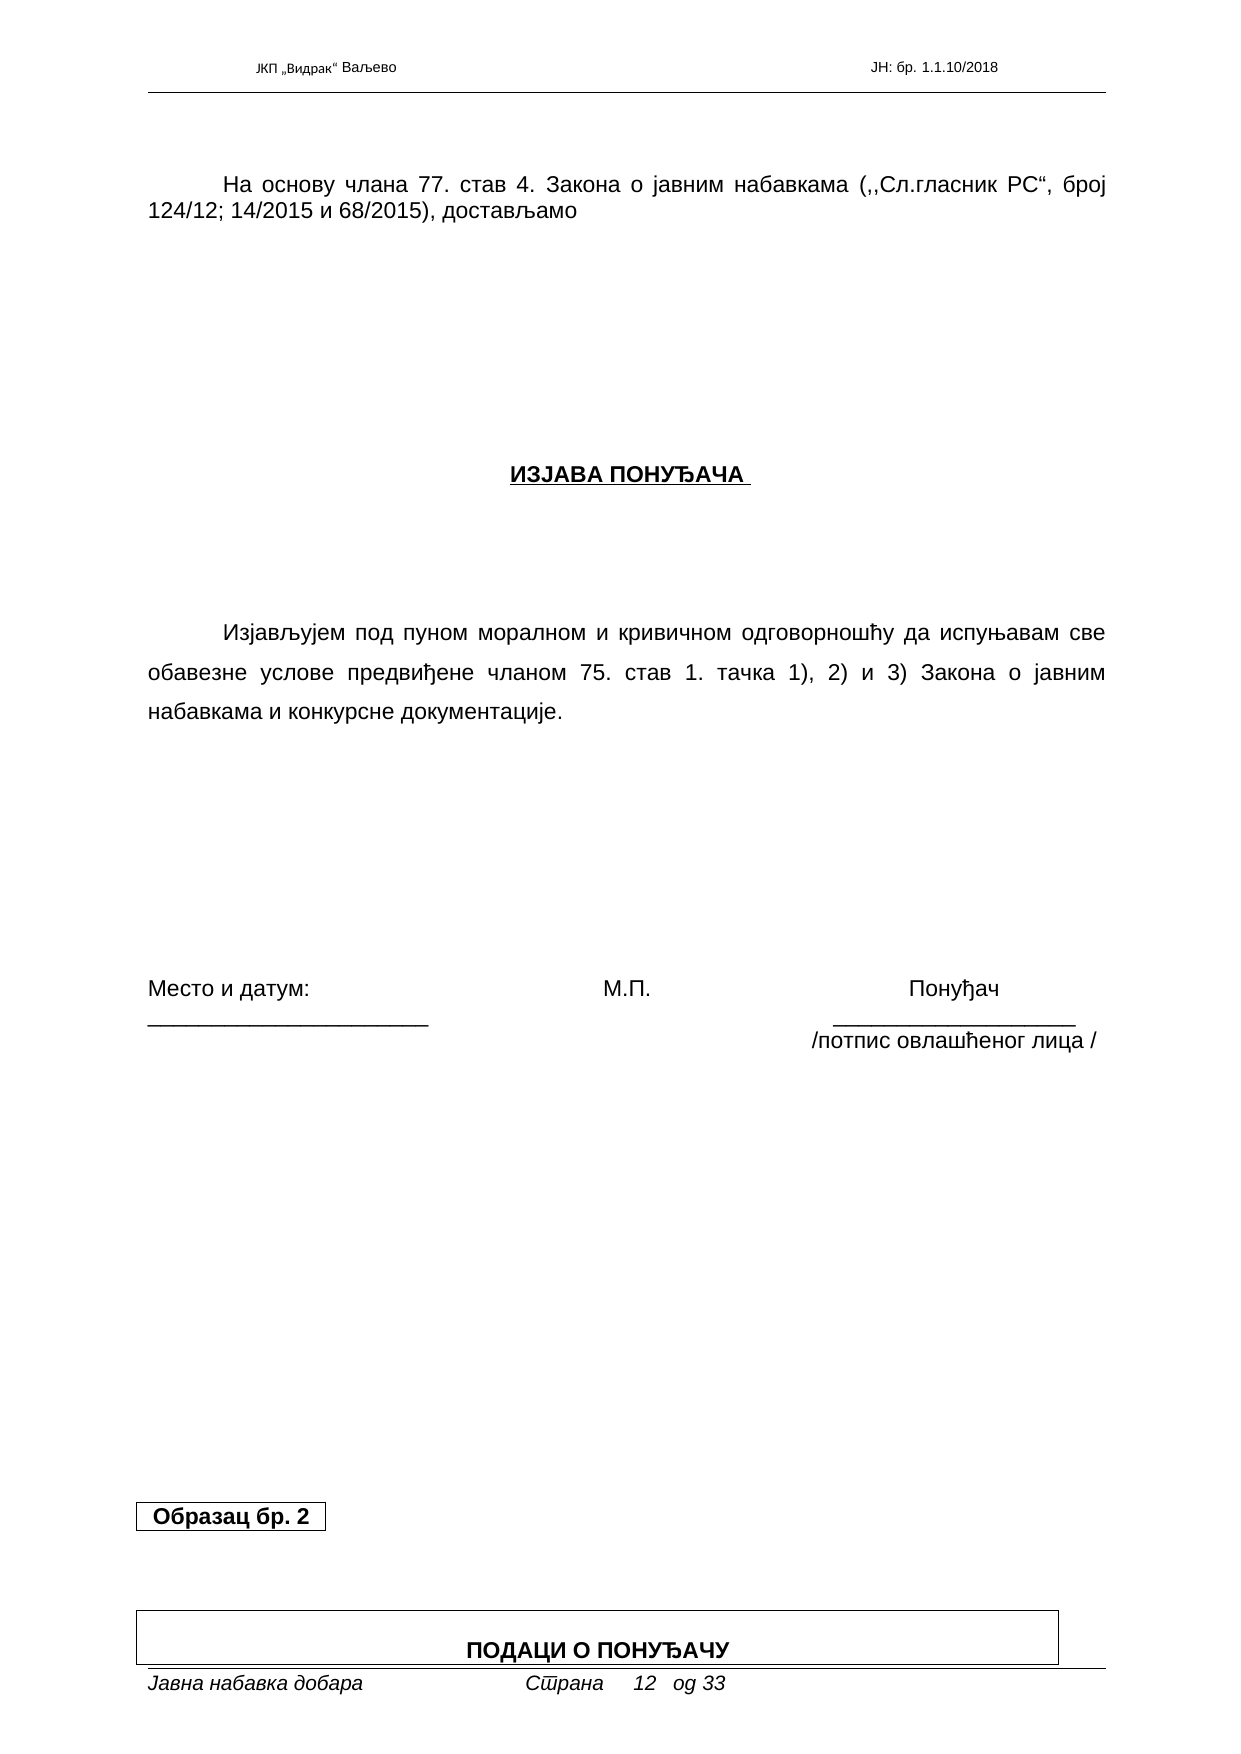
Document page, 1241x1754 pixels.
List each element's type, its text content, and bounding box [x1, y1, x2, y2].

text ИЗЈАВА ПОНУЂАЧА [148, 461, 1106, 487]
table_header ПОДАЦИ О ПОНУЂАЧУ [137, 1611, 1058, 1664]
table_header Образац бр. 2 [137, 1503, 325, 1530]
text Изјављујем под пуном моралном и кривичном одговорношћу да испуњавам све обавезне услове предвиђене чланом 75. став 1. тачка 1), 2) и 3) Закона о јавним набавкама и конкурсне документације. [148, 619, 1106, 724]
text На основу члана 77. став 4. Закона о јавним набавкама (,,Сл.гласник РС“, број 124/12; 14/2015 и 68/2015), достављамо [148, 171, 1106, 224]
table_header Место и датум: ______________________ [136, 975, 463, 1054]
table_header Понуђач ___________________ /потпис овлашћеног лица / [791, 975, 1118, 1054]
table_header М.П. [464, 975, 791, 1054]
